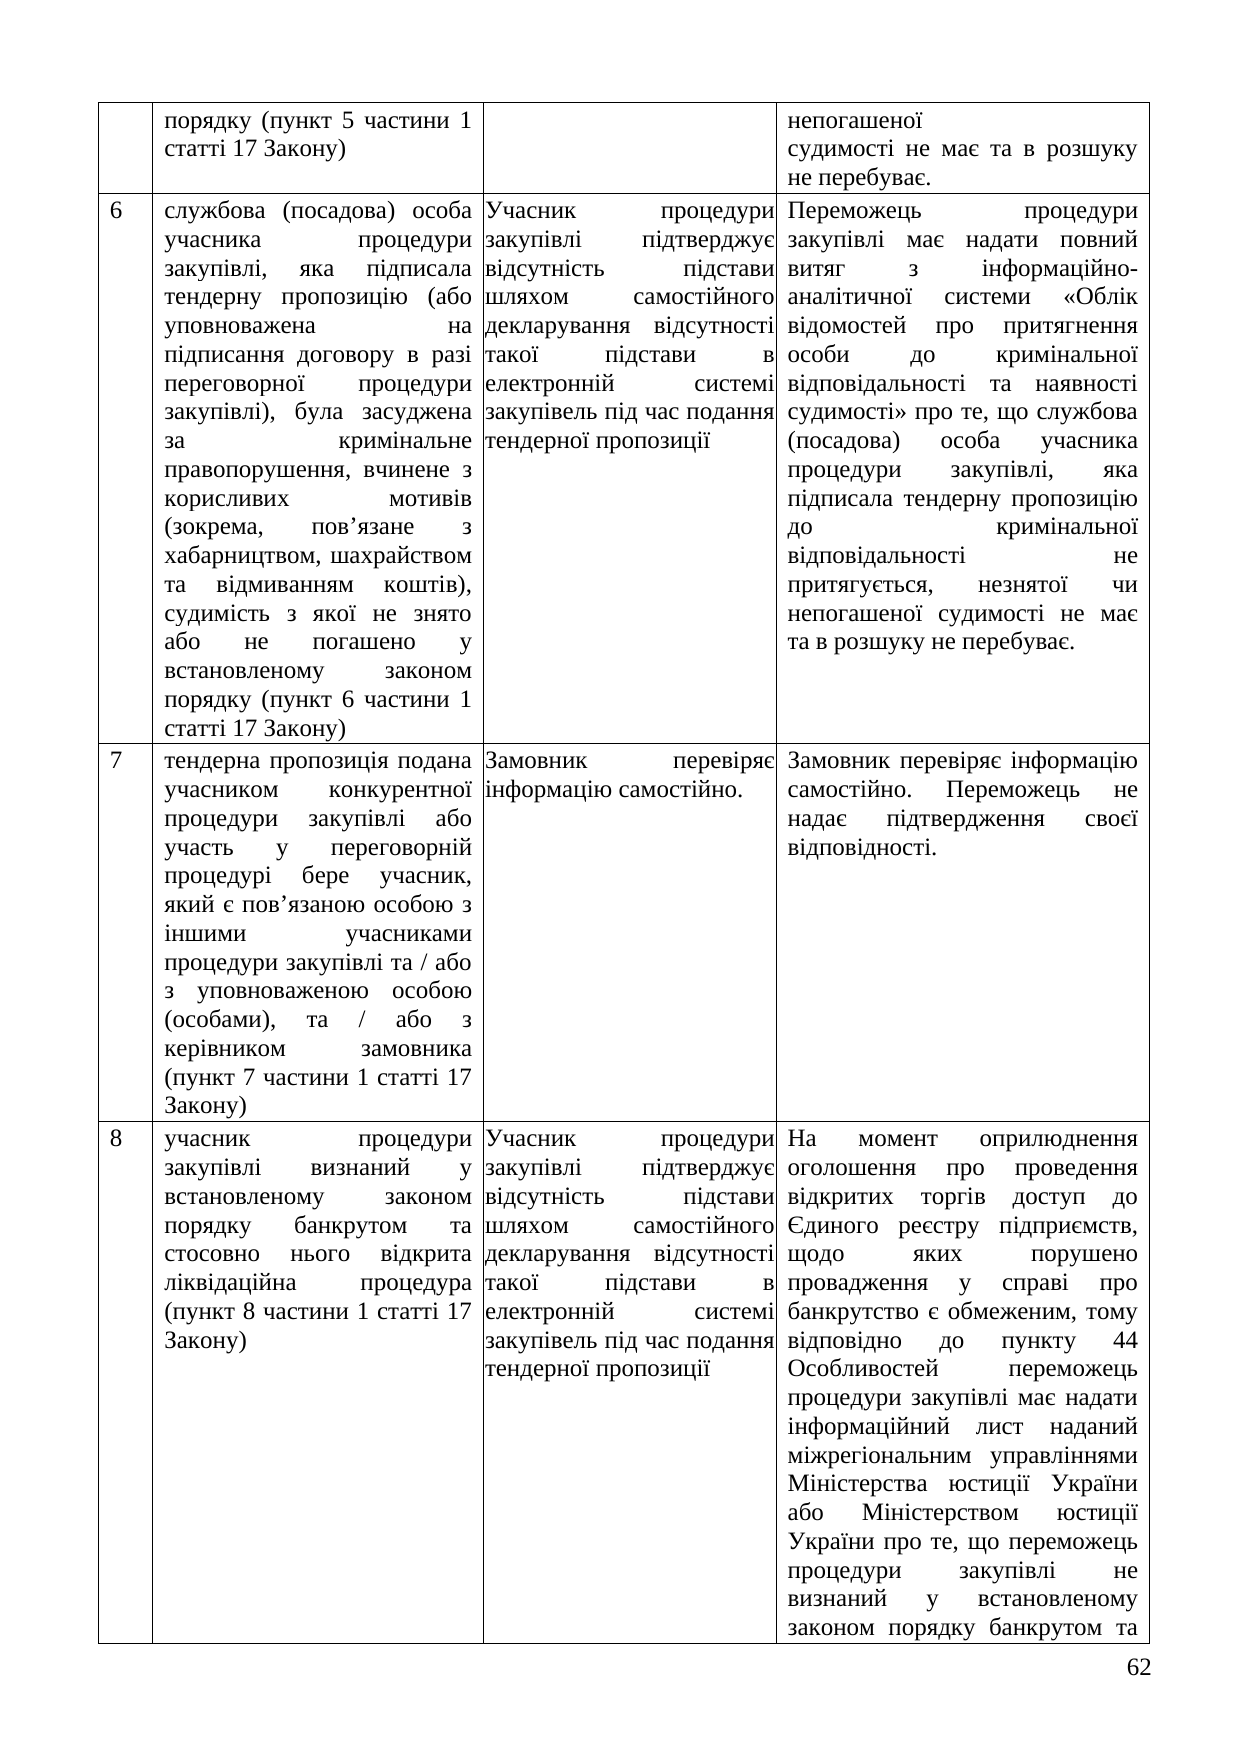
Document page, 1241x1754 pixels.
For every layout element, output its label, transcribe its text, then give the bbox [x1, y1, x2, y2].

table_cell 7 [99, 744, 152, 1121]
table_cell Переможець процедури закупівлі має надати повний витяг з інформаційно-аналітичної системи «Облік відомостей про притягнення особи до кримінальної відповідальності та наявності судимості» про те, що службова (посадова) особа учасника процедури закупівлі, яка підписала тендерну пропозицію до кримінальної відповідальності не притягується, незнятої чи непогашеної судимості не має та в розшуку не перебуває. [777, 194, 1149, 743]
table_cell тендерна пропозиція подана учасником конкурентної процедури закупівлі або участь у переговорній процедурі бере учасник, який є пов’язаною особою з іншими учасниками процедури закупівлі та / або з уповноваженою особою (особами), та / або з керівником замовника (пункт 7 частини 1 статті 17 Закону) [153, 744, 483, 1121]
table_cell 6 [99, 194, 152, 743]
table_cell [153, 1122, 483, 1643]
table_cell службова (посадова) особа учасника процедури закупівлі, яка підписала тендерну пропозицію (або уповноважена на підписання договору в разі переговорної процедури закупівлі), була засуджена за кримінальне правопорушення, вчинене з корисливих мотивів (зокрема, пов’язане з хабарництвом, шахрайством та відмиванням коштів), судимість з якої не знято або не погашено у встановленому законом порядку (пункт 6 частини 1 статті 17 Закону) [153, 194, 483, 743]
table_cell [484, 103, 776, 193]
table_cell Замовник перевіряє інформацію самостійно. [484, 744, 776, 1121]
table_cell Замовник перевіряє інформацію самостійно. Переможець не надає підтвердження своєї відповідності. [777, 744, 1149, 1121]
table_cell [777, 1122, 1149, 1643]
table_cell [777, 103, 1149, 193]
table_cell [153, 103, 483, 193]
table_cell 5 [99, 103, 152, 193]
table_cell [484, 1122, 776, 1643]
table_cell 8 [99, 1122, 152, 1643]
